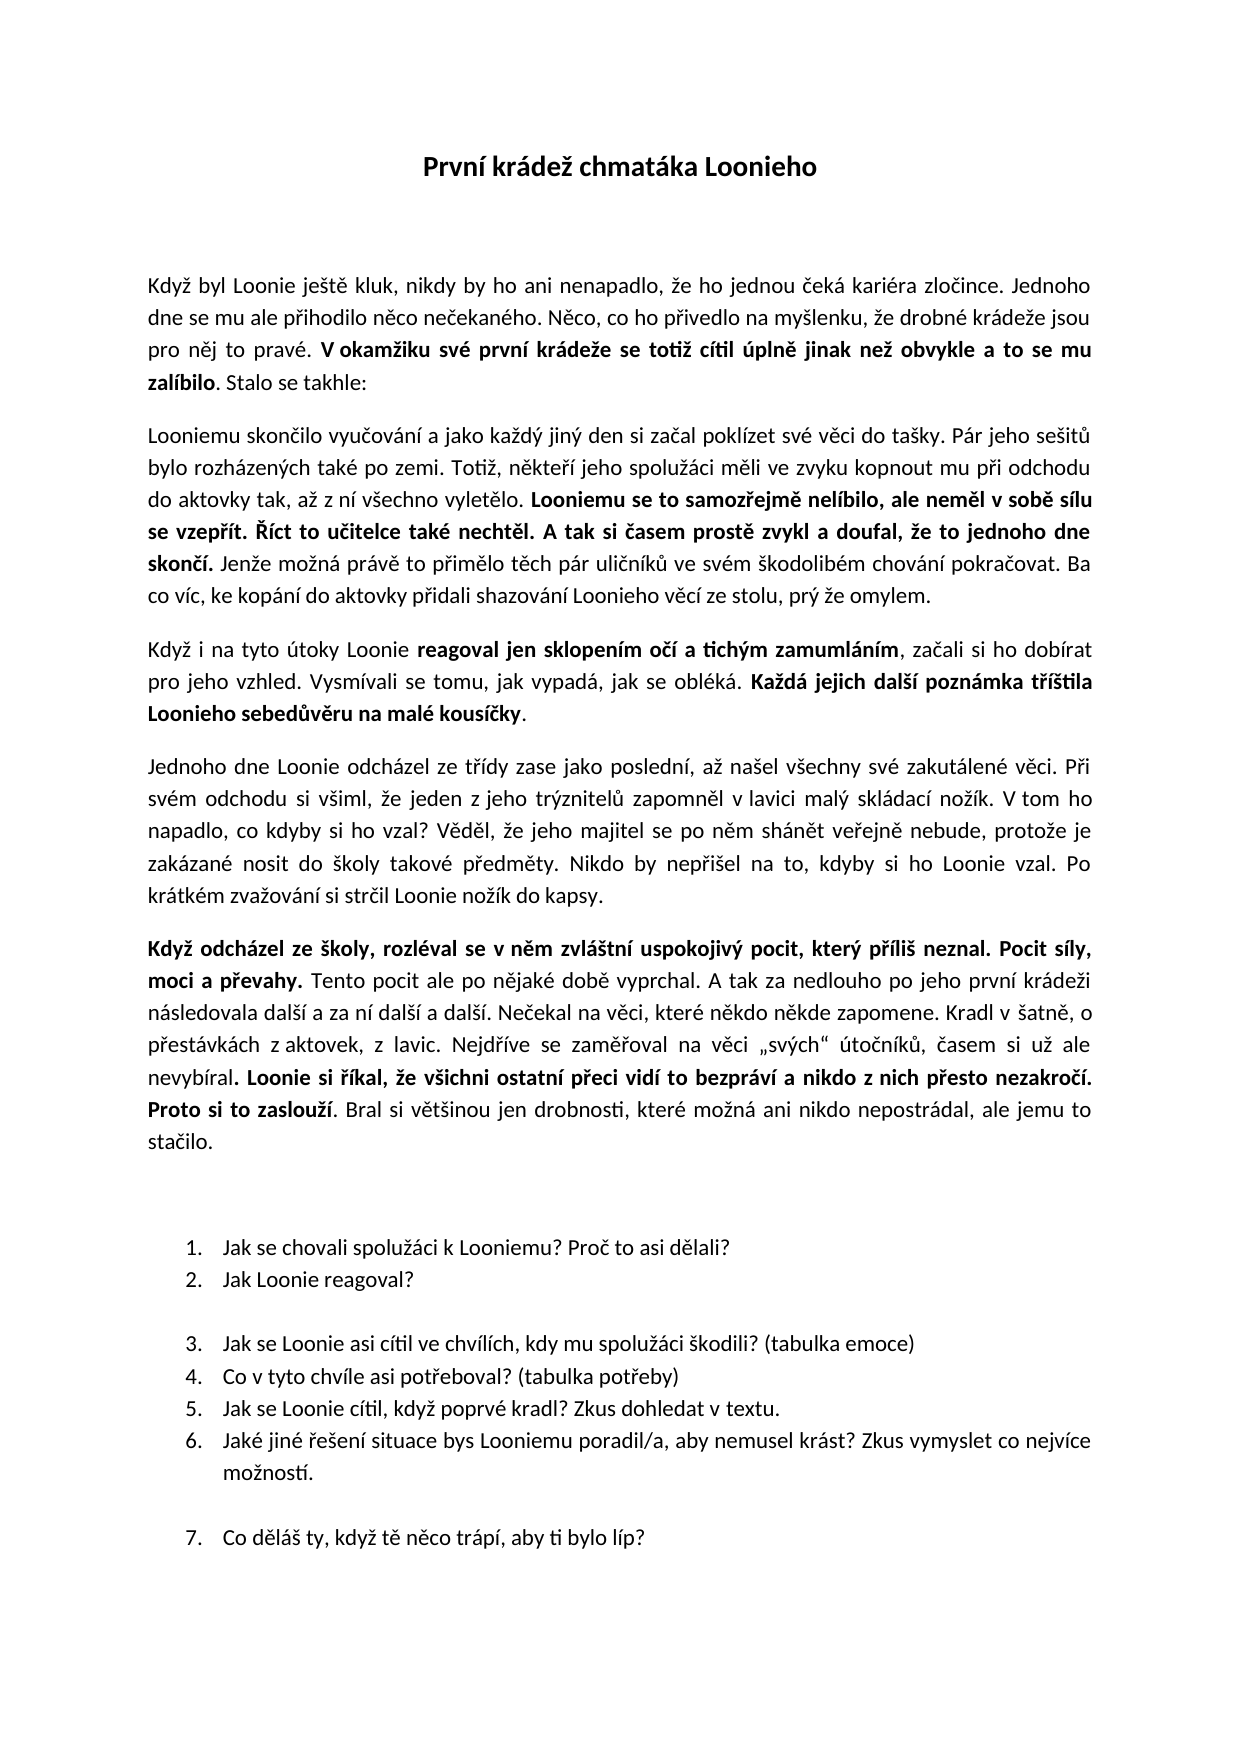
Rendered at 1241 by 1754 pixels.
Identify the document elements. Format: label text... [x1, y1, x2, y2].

text Když odcházel ze školy, rozléval se v něm zvláštní uspokojivý pocit, který příliš neznal. Pocit síly, moci a převahy. Tento pocit ale po nějaké době vyprchal. A tak za nedlouho po jeho první krádeži následovala další a za ní další a další. Nečekal na věci, které někdo někde zapomene. Kradl v šatně, o přestávkách z aktovek, z lavic. Nejdříve se zaměřoval na věci „svých“ útočníků, časem si už ale nevybíral. Loonie si říkal, že všichni ostatní přeci vidí to bezpráví a nikdo z nich přesto nezakročí. Proto si to zaslouží. Bral si většinou jen drobnosti, které možná ani nikdo nepostrádal, ale jemu to stačilo. [148, 934, 1093, 1155]
list Jaké jiné řešení situace bys Looniemu poradil/a, aby nemusel krást? Zkus vymyslet co nejvíce možností. [185, 1426, 1093, 1486]
list Co v tyto chvíle asi potřeboval? (tabulka potřeby) [185, 1362, 1093, 1390]
text Looniemu skončilo vyučování a jako každý jiný den si začal poklízet své věci do tašky. Pár jeho sešitů bylo rozházených také po zemi. Totiž, někteří jeho spolužáci měli ve zvyku kopnout mu při odchodu do aktovky tak, až z ní všechno vyletělo. Looniemu se to samozřejmě nelíbilo, ale neměl v sobě sílu se vzepřít. Říct to učitelce také nechtěl. A tak si časem prostě zvykl a doufal, že to jednoho dne skončí. Jenže možná právě to přimělo těch pár uličníků ve svém škodolibém chování pokračovat. Ba co víc, ke kopání do aktovky přidali shazování Loonieho věcí ze stolu, prý že omylem. [148, 421, 1093, 610]
list Co děláš ty, když tě něco trápí, aby ti bylo líp? [185, 1523, 1093, 1551]
list Jak Loonie reagoval? [185, 1265, 1093, 1293]
text První krádež chmatáka Loonieho [148, 148, 1093, 183]
text Když i na tyto útoky Loonie reagoval jen sklopením očí a tichým zamumláním, začali si ho dobírat pro jeho vzhled. Vysmívali se tomu, jak vypadá, jak se obléká. Každá jejich další poznámka tříštila Loonieho sebedůvěru na malé kousíčky. [148, 635, 1093, 727]
list Jak se Loonie cítil, když poprvé kradl? Zkus dohledat v textu. [185, 1394, 1093, 1422]
list Jak se Loonie asi cítil ve chvílích, kdy mu spolužáci škodili? (tabulka emoce) [185, 1329, 1093, 1358]
text Jednoho dne Loonie odcházel ze třídy zase jako poslední, až našel všechny své zakutálené věci. Při svém odchodu si všiml, že jeden z jeho trýznitelů zapomněl v lavici malý skládací nožík. V tom ho napadlo, co kdyby si ho vzal? Věděl, že jeho majitel se po něm shánět veřejně nebude, protože je zakázané nosit do školy takové předměty. Nikdo by nepřišel na to, kdyby si ho Loonie vzal. Po krátkém zvažování si strčil Loonie nožík do kapsy. [148, 752, 1093, 909]
text Když byl Loonie ještě kluk, nikdy by ho ani nenapadlo, že ho jednou čeká kariéra zločince. Jednoho dne se mu ale přihodilo něco nečekaného. Něco, co ho přivedlo na myšlenku, že drobné krádeže jsou pro něj to pravé. V okamžiku své první krádeže se totiž cítil úplně jinak než obvykle a to se mu zalíbilo. Stalo se takhle: [148, 271, 1093, 396]
list Jak se chovali spolužáci k Looniemu? Proč to asi dělali? [185, 1233, 1093, 1261]
